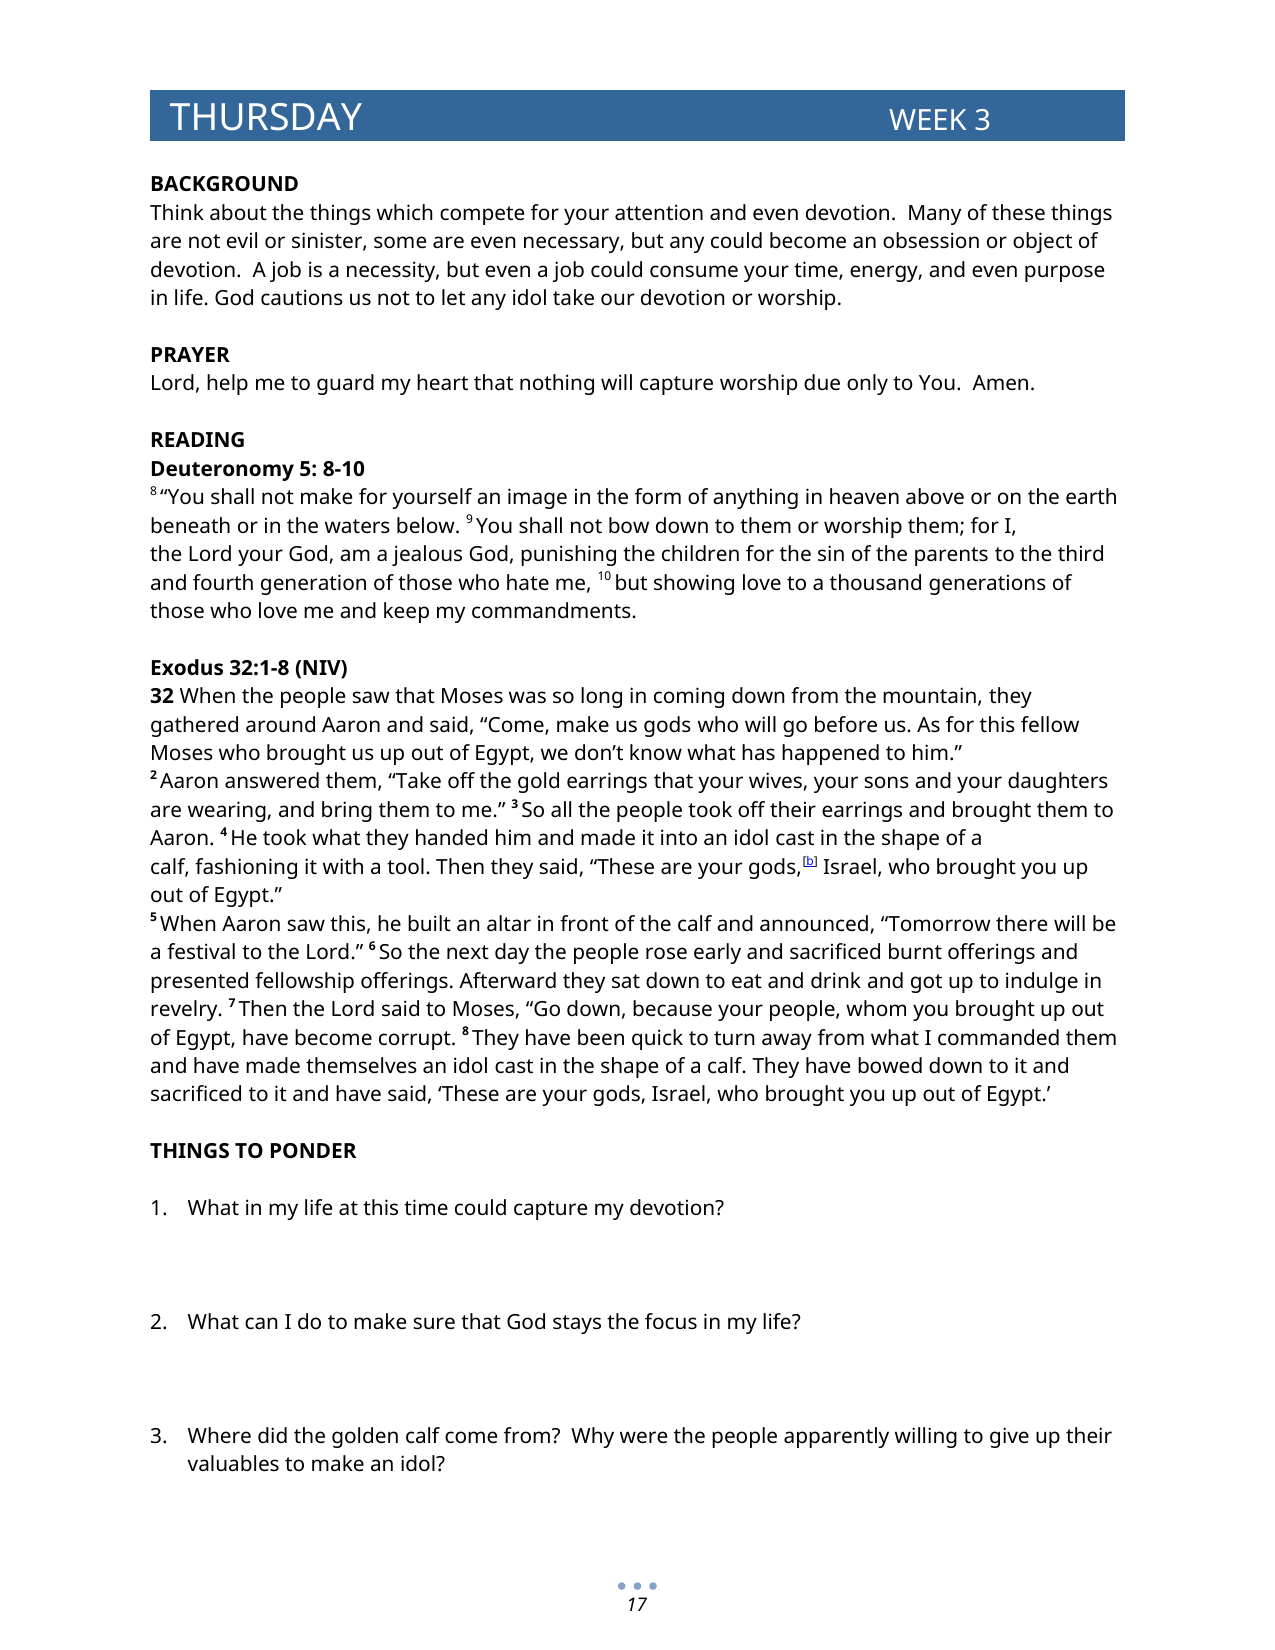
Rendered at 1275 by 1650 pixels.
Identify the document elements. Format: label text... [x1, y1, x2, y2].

text 5 When Aaron saw this, he built an altar in front of the calf and announced, “Tomorrow there will be a festival to the Lord.” 6 So the next day the people rose early and sacrificed burnt offerings and presented fellowship offerings. Afterward they sat down to eat and drink and got up to indulge in revelry. 7 Then the Lord said to Moses, “Go down, because your people, whom you brought up out of Egypt, have become corrupt. 8 They have been quick to turn away from what I commanded them and have made themselves an idol cast in the shape of a calf. They have bowed down to it and sacrificed to it and have said, ‘These are your gods, Israel, who brought you up out of Egypt.’ [150, 909, 1125, 1108]
text Lord, help me to guard my heart that nothing will capture worship due only to You. Amen. [150, 368, 1125, 397]
text 2 Aaron answered them, “Take off the gold earrings that your wives, your sons and your daughters are wearing, and bring them to me.” 3 So all the people took off their earrings and brought them to Aaron. 4 He took what they handed him and made it into an idol cast in the shape of a calf, fashioning it with a tool. Then they said, “These are your gods,[b] Israel, who brought you up out of Egypt.” [150, 767, 1125, 909]
text 32 When the people saw that Moses was so long in coming down from the mountain, they gathered around Aaron and said, “Come, make us gods who will go before us. As for this fellow Moses who brought us up out of Egypt, we don’t know what has happened to him.” [150, 681, 1125, 767]
text Deuteronomy 5: 8-10 [150, 454, 1125, 482]
text Think about the things which compete for your attention and even devotion. Many of these things are not evil or sinister, some are even necessary, but any could become an obsession or object of devotion. A job is a necessity, but even a job could consume your time, energy, and even purpose in life. God cautions us not to let any idol take our devotion or worship. [150, 198, 1125, 312]
text THURSDAY WEEK 3 [150, 90, 1125, 141]
list What in my life at this time could capture my devotion? [150, 1193, 1125, 1222]
text 8 “You shall not make for yourself an image in the form of anything in heaven above or on the earth beneath or in the waters below. 9 You shall not bow down to them or worship them; for I, the Lord your God, am a jealous God, punishing the children for the sin of the parents to the third and fourth generation of those who hate me, 10 but showing love to a thousand generations of those who love me and keep my commandments. [150, 482, 1125, 624]
text THINGS TO PONDER [150, 1136, 1125, 1165]
text PRAYER [150, 340, 1125, 368]
list What can I do to make sure that God stays the focus in my life? [150, 1307, 1125, 1335]
list Where did the golden calf come from? Why were the people apparently willing to give up their valuables to make an idol? [150, 1421, 1125, 1478]
text READING [150, 425, 1125, 454]
text BACKGROUND [150, 169, 1125, 198]
text Exodus 32:1-8 (NIV) [150, 653, 1125, 681]
